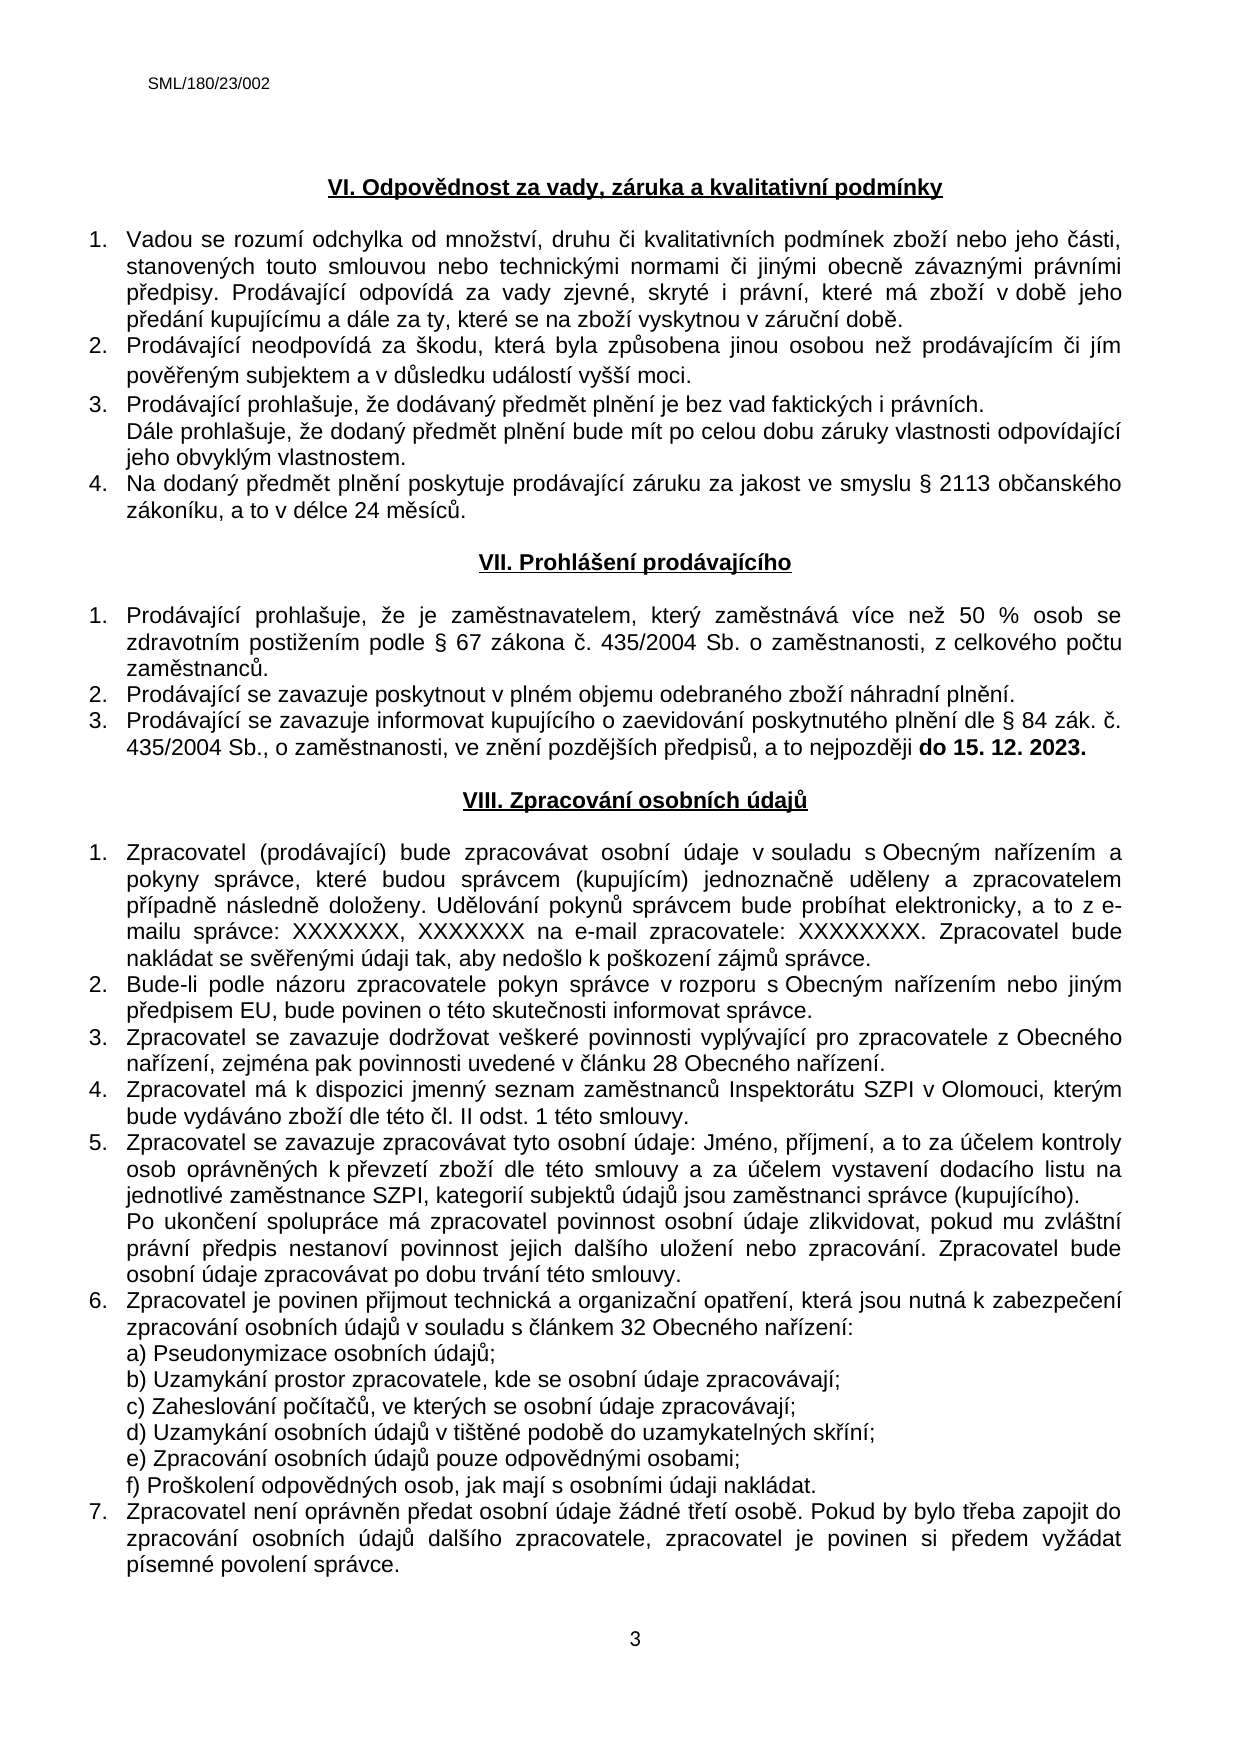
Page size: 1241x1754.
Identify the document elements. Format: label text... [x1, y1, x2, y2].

list Na dodaný předmět plnění poskytuje prodávající záruku za jakost ve smyslu § 2113 občanského zákoníku, a to v délce 24 měsíců. [89, 470, 1122, 523]
list f) Proškolení odpovědných osob, jak mají s osobními údaji nakládat. [126, 1472, 1122, 1498]
list Zpracovatel je povinen přijmout technická a organizační opatření, která jsou nutná k zabezpečení zpracování osobních údajů v souladu s článkem 32 Obecného nařízení: [89, 1287, 1122, 1340]
list Prodávající prohlašuje, že je zaměstnavatelem, který zaměstnává více než 50 % osob se zdravotním postižením podle § 67 zákona č. 435/2004 Sb. o zaměstnanosti, z celkového počtu zaměstnanců. [89, 602, 1122, 681]
list d) Uzamykání osobních údajů v tištěné podobě do uzamykatelných skříní; [126, 1419, 1122, 1445]
list e) Zpracování osobních údajů pouze odpovědnými osobami; [126, 1445, 1122, 1472]
text a) Pseudonymizace osobních údajů; [126, 1340, 1122, 1366]
list Zpracovatel se zavazuje dodržovat veškeré povinnosti vyplývající pro zpracovatele z Obecného nařízení, zejména pak povinnosti uvedené v článku 28 Obecného nařízení. [89, 1024, 1122, 1076]
list Prodávající se zavazuje poskytnout v plném objemu odebraného zboží náhradní plnění. [89, 681, 1122, 707]
text Dále prohlašuje, že dodaný předmět plnění bude mít po celou dobu záruky vlastnosti odpovídající jeho obvyklým vlastnostem. [126, 418, 1122, 470]
list Prodávající prohlašuje, že dodávaný předmět plnění je bez vad faktických i právních. [89, 391, 1122, 418]
list Prodávající se zavazuje informovat kupujícího o zaevidování poskytnutého plnění dle § 84 zák. č. 435/2004 Sb., o zaměstnanosti, ve znění pozdějších předpisů, a to nejpozději do 15. 12. 2023. [89, 707, 1122, 760]
list Prodávající neodpovídá za škodu, která byla způsobena jinou osobou než prodávajícím či jím pověřeným subjektem a v důsledku událostí vyšší moci. [89, 332, 1122, 388]
text VIII. Zpracování osobních údajů [148, 787, 1122, 813]
list b) Uzamykání prostor zpracovatele, kde se osobní údaje zpracovávají; [126, 1366, 1122, 1393]
list Zpracovatel není oprávněn předat osobní údaje žádné třetí osobě. Pokud by bylo třeba zapojit do zpracování osobních údajů dalšího zpracovatele, zpracovatel je povinen si předem vyžádat písemné povolení správce. [89, 1498, 1122, 1577]
text VI. Odpovědnost za vady, záruka a kvalitativní podmínky [148, 174, 1122, 200]
list Zpracovatel (prodávající) bude zpracovávat osobní údaje v souladu s Obecným nařízením a pokyny správce, které budou správcem (kupujícím) jednoznačně uděleny a zpracovatelem případně následně doloženy. Udělování pokynů správcem bude probíhat elektronicky, a to z e-mailu správce: XXXXXXX, XXXXXXX na e-mail zpracovatele: XXXXXXXX. Zpracovatel bude nakládat se svěřenými údaji tak, aby nedošlo k poškození zájmů správce. [89, 839, 1122, 971]
text VII. Prohlášení prodávajícího [148, 549, 1122, 576]
text Po ukončení spolupráce má zpracovatel povinnost osobní údaje zlikvidovat, pokud mu zvláštní právní předpis nestanoví povinnost jejich dalšího uložení nebo zpracování. Zpracovatel bude osobní údaje zpracovávat po dobu trvání této smlouvy. [126, 1208, 1122, 1287]
list c) Zaheslování počítačů, ve kterých se osobní údaje zpracovávají; [126, 1393, 1122, 1419]
list Zpracovatel se zavazuje zpracovávat tyto osobní údaje: Jméno, příjmení, a to za účelem kontroly osob oprávněných k převzetí zboží dle této smlouvy a za účelem vystavení dodacího listu na jednotlivé zaměstnance SZPI, kategorií subjektů údajů jsou zaměstnanci správce (kupujícího). [89, 1129, 1122, 1208]
list Bude-li podle názoru zpracovatele pokyn správce v rozporu s Obecným nařízením nebo jiným předpisem EU, bude povinen o této skutečnosti informovat správce. [89, 971, 1122, 1024]
list Vadou se rozumí odchylka od množství, druhu či kvalitativních podmínek zboží nebo jeho části, stanovených touto smlouvou nebo technickými normami či jinými obecně závaznými právními předpisy. Prodávající odpovídá za vady zjevné, skryté i právní, které má zboží v době jeho předání kupujícímu a dále za ty, které se na zboží vyskytnou v záruční době. [89, 226, 1122, 332]
list Zpracovatel má k dispozici jmenný seznam zaměstnanců Inspektorátu SZPI v Olomouci, kterým bude vydáváno zboží dle této čl. II odst. 1 této smlouvy. [89, 1076, 1122, 1129]
